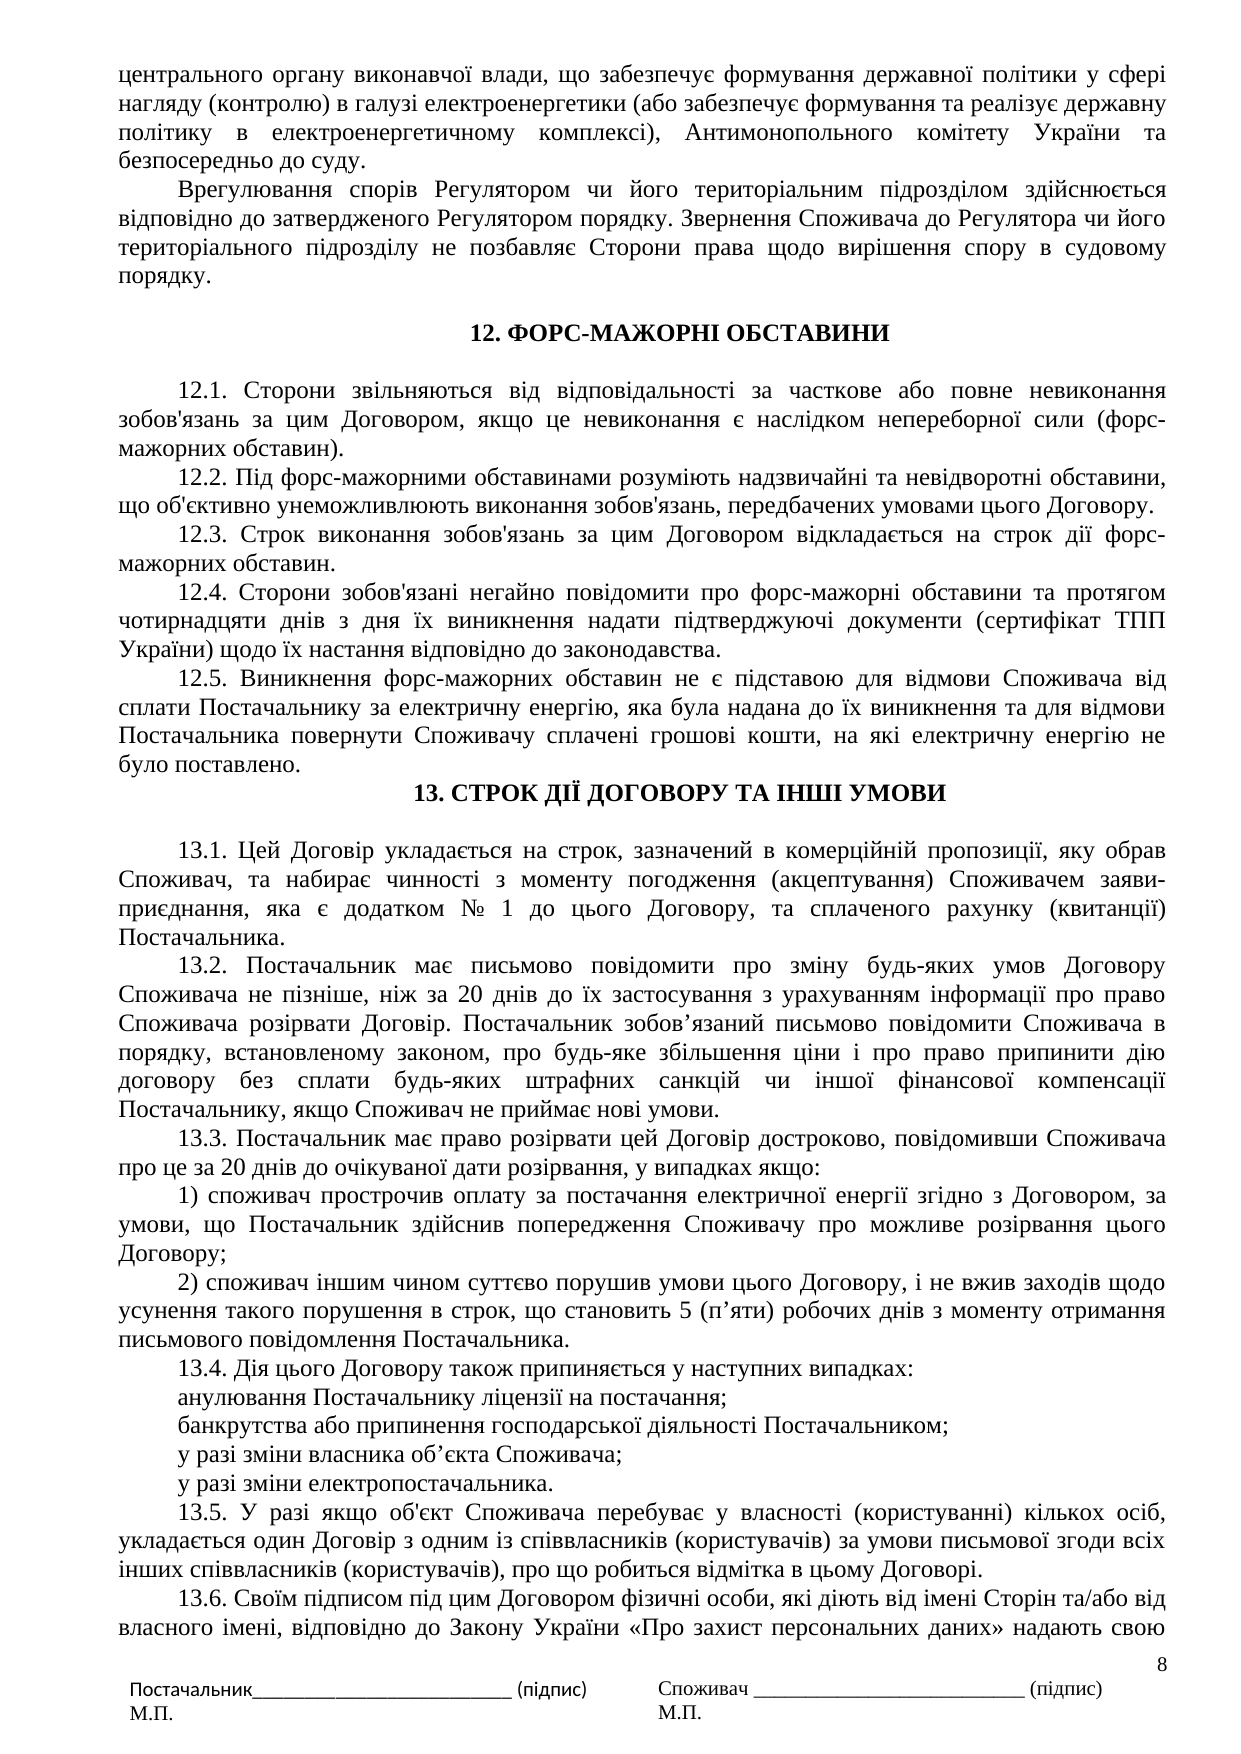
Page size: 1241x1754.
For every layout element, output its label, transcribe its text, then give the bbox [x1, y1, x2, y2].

text 13.4. Дія цього Договору також припиняється у наступних випадках: [118, 1353, 1167, 1382]
text у разі зміни власника об’єкта Споживача; [118, 1439, 1167, 1468]
text 12.3. Строк виконання зобов'язань за цим Договором відкладається на строк дії форс-мажорних обставин. [118, 519, 1167, 577]
text 12.5. Виникнення форс-мажорних обставин не є підставою для відмови Споживача від сплати Постачальнику за електричну енергію, яка була надана до їх виникнення та для відмови Постачальника повернути Споживачу сплачені грошові кошти, на які електричну енергію не було поставлено. [118, 663, 1167, 778]
text 12. ФОРС-МАЖОРНІ ОБСТАВИНИ [118, 318, 1167, 347]
text банкрутства або припинення господарської діяльності Постачальником; [118, 1410, 1167, 1439]
text 13.5. У разі якщо об'єкт Споживача перебуває у власності (користуванні) кількох осіб, укладається один Договір з одним із співвласників (користувачів) за умови письмової згоди всіх інших співвласників (користувачів), про що робиться відмітка в цьому Договорі. [118, 1497, 1167, 1583]
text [118, 59, 1167, 174]
text 12.2. Під форс-мажорними обставинами розуміють надзвичайні та невідворотні обставини, що об'єктивно унеможливлюють виконання зобов'язань, передбачених умовами цього Договору. [118, 462, 1167, 519]
text 13. СТРОК ДІЇ ДОГОВОРУ ТА ІНШІ УМОВИ [118, 778, 1167, 807]
text 13.1. Цей Договір укладається на строк, зазначений в комерційній пропозиції, яку обрав Споживач, та набирає чинності з моменту погодження (акцептування) Споживачем заяви-приєднання, яка є додатком № 1 до цього Договору, та сплаченого рахунку (квитанції) Постачальника. [118, 835, 1167, 950]
text Врегулювання спорів Регулятором чи його територіальним підрозділом здійснюється відповідно до затвердженого Регулятором порядку. Звернення Споживача до Регулятора чи його територіального підрозділу не позбавляє Сторони права щодо вирішення спору в судовому порядку. [118, 174, 1167, 289]
text 12.4. Сторони зобов'язані негайно повідомити про форс-мажорні обставини та протягом чотирнадцяти днів з дня їх виникнення надати підтверджуючі документи (сертифікат ТПП України) щодо їх настання відповідно до законодавства. [118, 577, 1167, 663]
text 1) споживач прострочив оплату за постачання електричної енергії згідно з Договором, за умови, що Постачальник здійснив попередження Споживачу про можливе розірвання цього Договору; [118, 1180, 1167, 1267]
text 13.2. Постачальник має письмово повідомити про зміну будь-яких умов Договору Споживача не пізніше, ніж за 20 днів до їх застосування з урахуванням інформації про право Споживача розірвати Договір. Постачальник зобов’язаний письмово повідомити Споживача в порядку, встановленому законом, про будь-яке збільшення ціни і про право припинити дію договору без сплати будь-яких штрафних санкцій чи іншої фінансової компенсації Постачальнику, якщо Споживач не приймає нові умови. [118, 950, 1167, 1123]
text 13.3. Постачальник має право розірвати цей Договір достроково, повідомивши Споживача про це за 20 днів до очікуваної дати розірвання, у випадках якщо: [118, 1123, 1167, 1180]
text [118, 1583, 1167, 1640]
text 12.1. Сторони звільняються від відповідальності за часткове або повне невиконання зобов'язань за цим Договором, якщо це невиконання є наслідком непереборної сили (форс-мажорних обставин). [118, 375, 1167, 462]
text у разі зміни електропостачальника. [118, 1468, 1167, 1497]
text анулювання Постачальнику ліцензії на постачання; [118, 1382, 1167, 1410]
text 2) споживач іншим чином суттєво порушив умови цього Договору, і не вжив заходів щодо усунення такого порушення в строк, що становить 5 (п’яти) робочих днів з моменту отримання письмового повідомлення Постачальника. [118, 1267, 1167, 1353]
